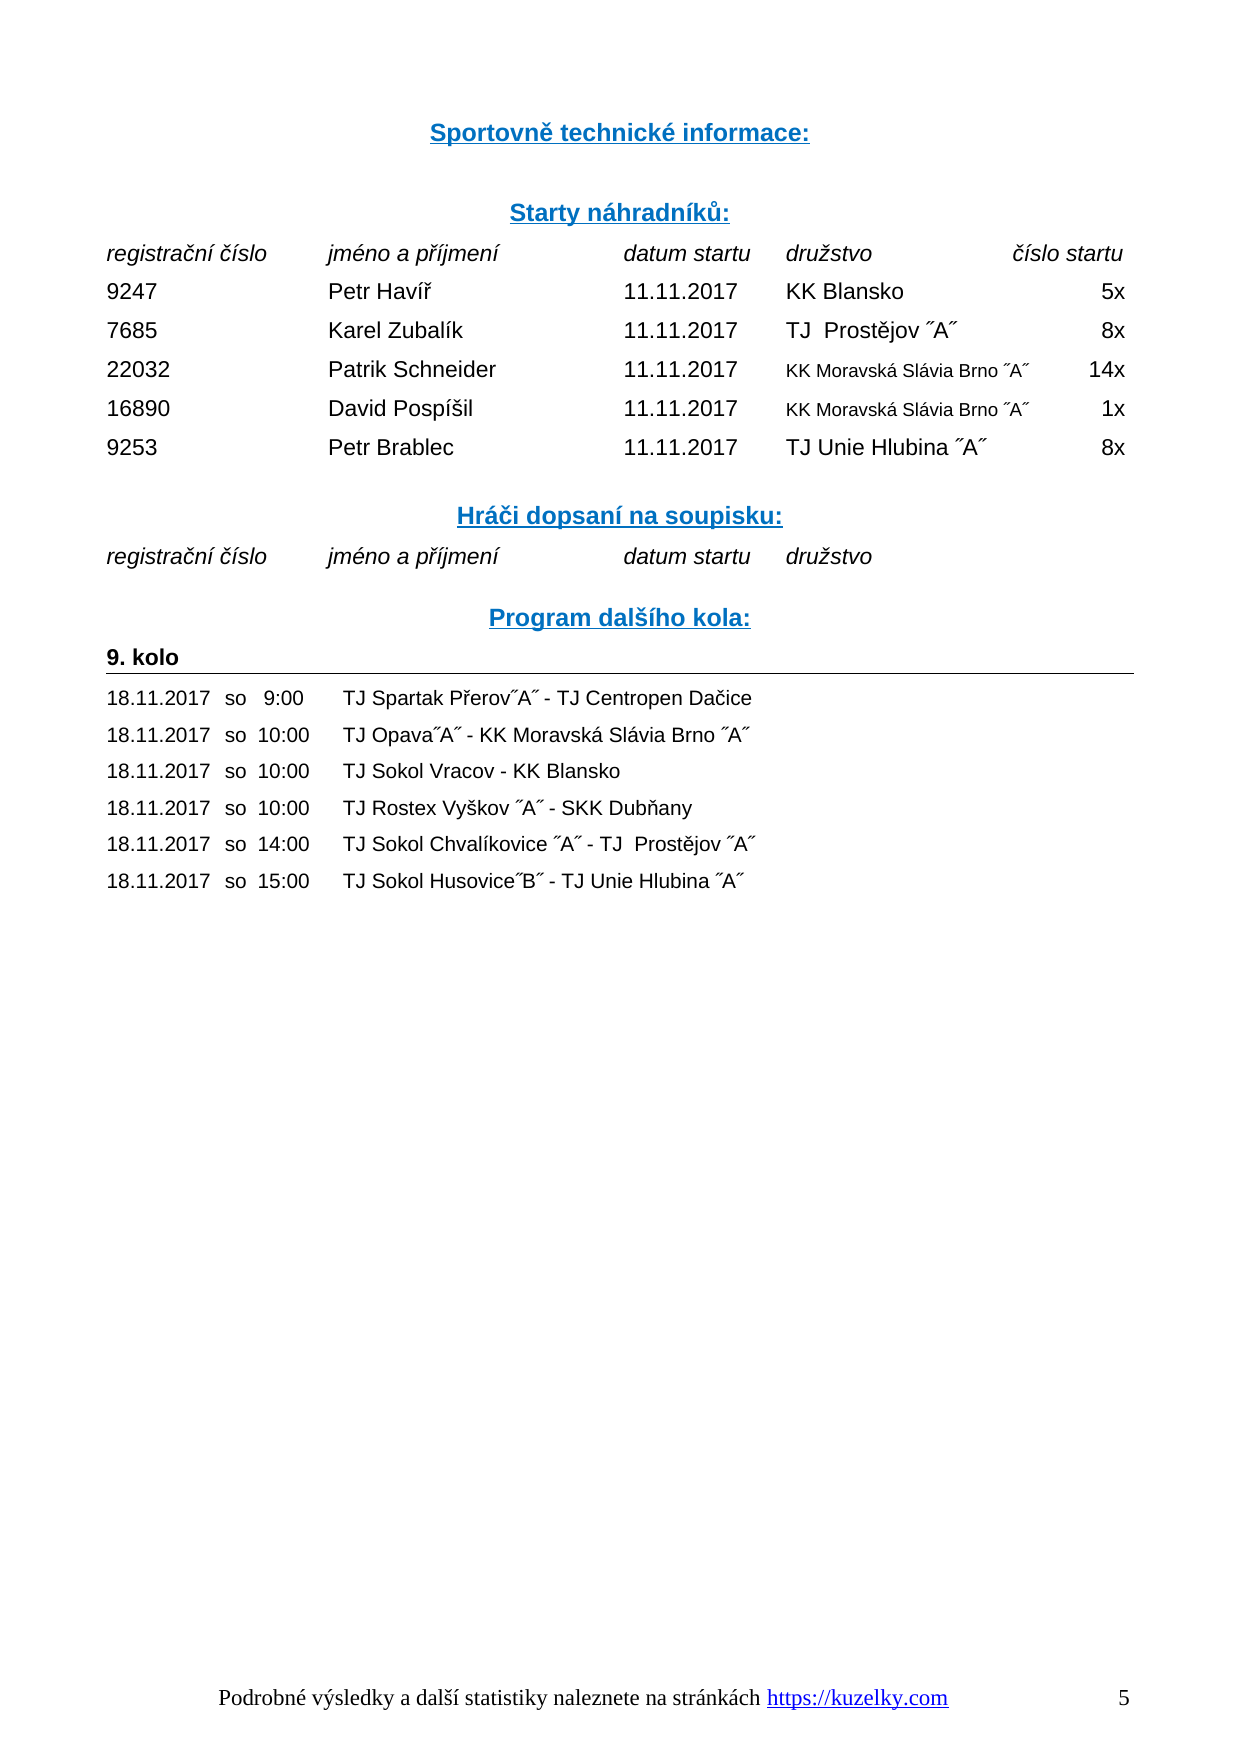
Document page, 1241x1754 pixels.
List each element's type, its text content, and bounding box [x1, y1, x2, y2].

text 22032 Patrik Schneider 11.11.2017 KK Moravská Slávia Brno ˝A˝ 14x [106, 356, 1134, 382]
text Starty náhradníků: [94, 198, 1145, 227]
text 18.11.2017 so 15:00 TJ Sokol Husovice˝B˝ - TJ Unie Hlubina ˝A˝ [106, 868, 1134, 892]
text registrační číslo jméno a příjmení datum startu družstvo číslo startu [106, 239, 1134, 266]
text registrační číslo jméno a příjmení datum startu družstvo [106, 543, 1134, 569]
text 18.11.2017 so 14:00 TJ Sokol Chvalíkovice ˝A˝ - TJ Prostějov ˝A˝ [106, 832, 1134, 856]
text 9253 Petr Brablec 11.11.2017 TJ Unie Hlubina ˝A˝ 8x [106, 434, 1134, 460]
text Sportovně technické informace: [94, 118, 1145, 147]
text 9247 Petr Havíř 11.11.2017 KK Blansko 5x [106, 278, 1134, 305]
text 18.11.2017 so 10:00 TJ Rostex Vyškov ˝A˝ - SKK Dubňany [106, 796, 1134, 819]
text 18.11.2017 so 10:00 TJ Opava˝A˝ - KK Moravská Slávia Brno ˝A˝ [106, 723, 1134, 747]
text 18.11.2017 so 10:00 TJ Sokol Vracov - KK Blansko [106, 759, 1134, 783]
text 7685 Karel Zubalík 11.11.2017 TJ Prostějov ˝A˝ 8x [106, 317, 1134, 343]
text 9. kolo [106, 644, 1134, 673]
text 16890 David Pospíšil 11.11.2017 KK Moravská Slávia Brno ˝A˝ 1x [106, 395, 1134, 421]
text Hráči dopsaní na soupisku: [94, 473, 1145, 530]
text Program dalšího kola: [94, 603, 1145, 632]
text 18.11.2017 so 9:00 TJ Spartak Přerov˝A˝ - TJ Centropen Dačice [106, 686, 1134, 710]
